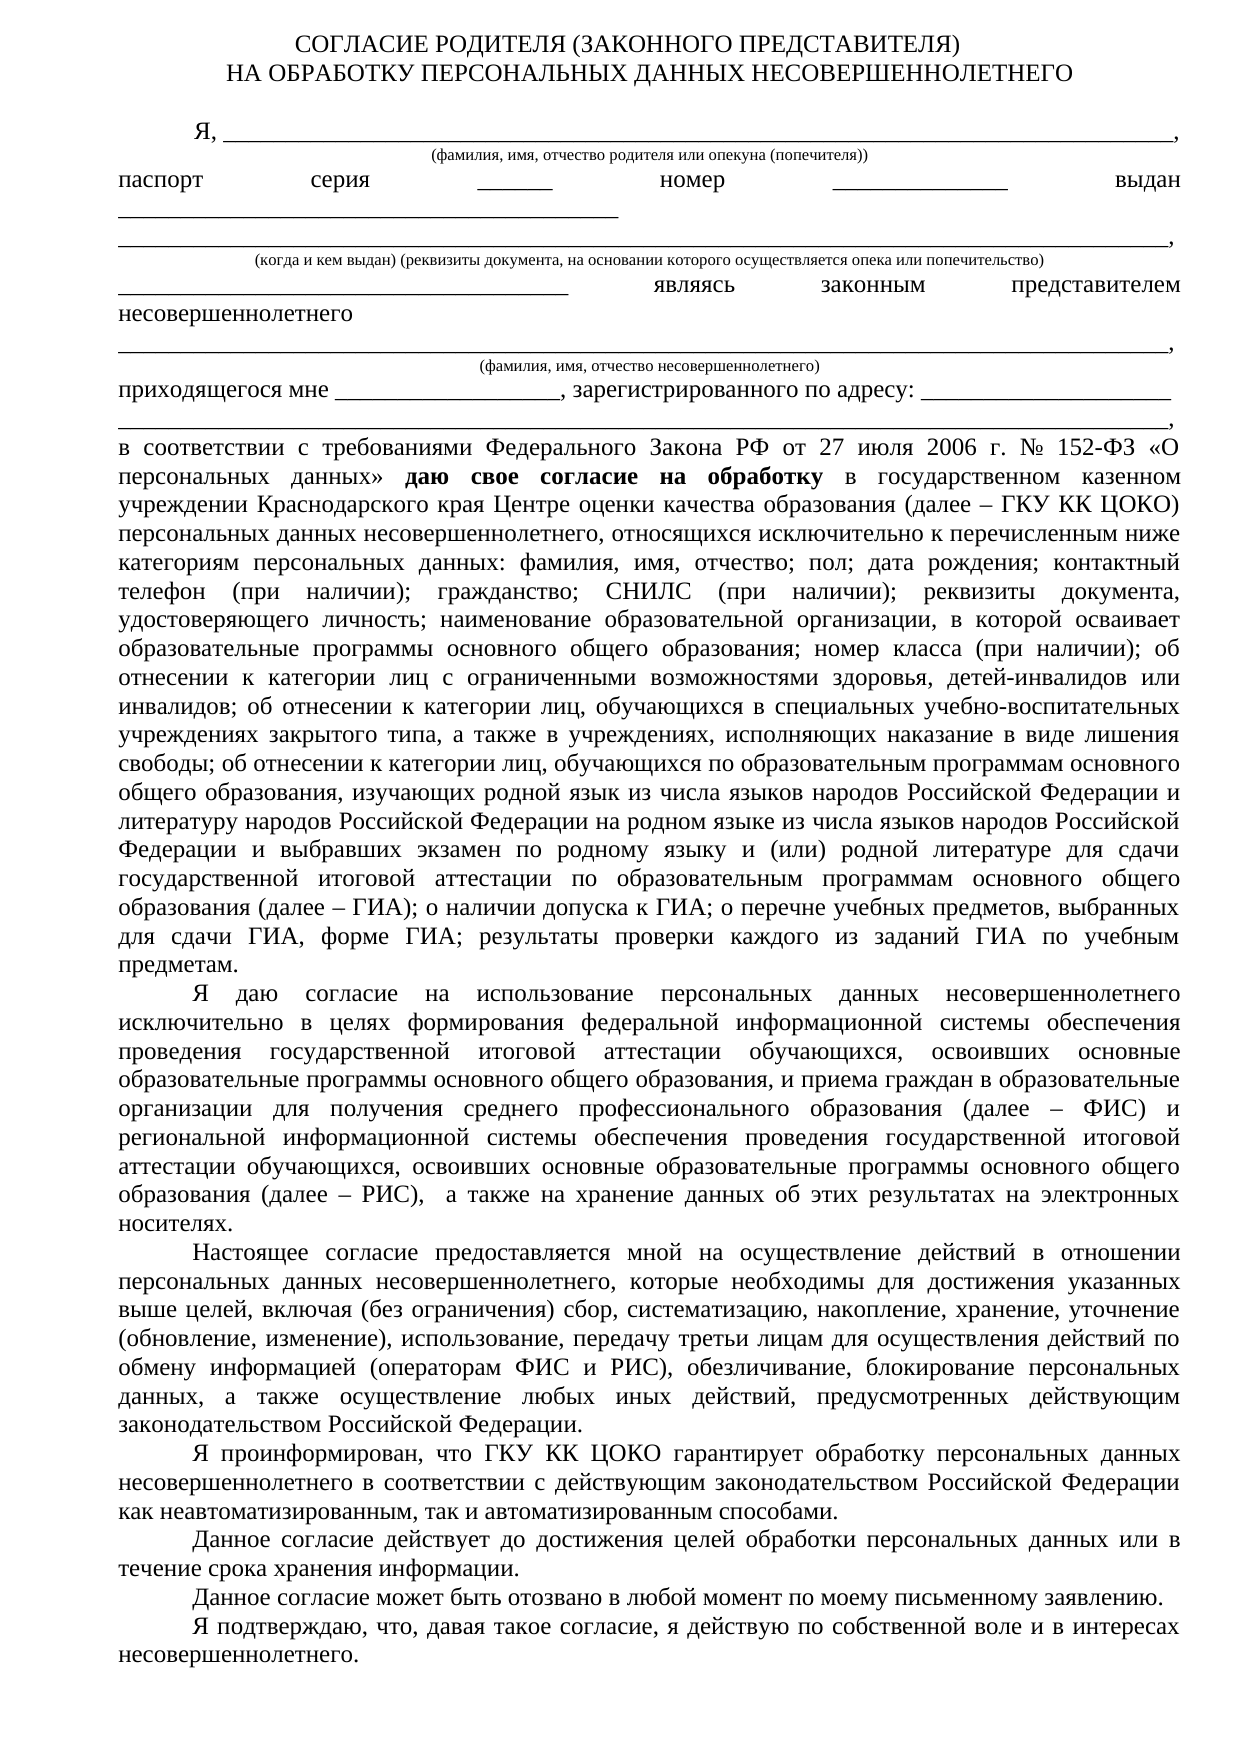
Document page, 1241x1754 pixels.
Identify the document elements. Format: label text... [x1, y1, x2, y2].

text (фамилия, имя, отчество несовершеннолетнего) [118, 355, 1181, 374]
text Данное согласие может быть отозвано в любой момент по моему письменному заявлению. [118, 1582, 1181, 1611]
text Я даю согласие на использование персональных данных несовершеннолетнего исключительно в целях формирования федеральной информационной системы обеспечения проведения государственной итоговой аттестации обучающихся, освоивших основные образовательные программы основного общего образования, и приема граждан в образовательные организации для получения среднего профессионального образования (далее – ФИС) и региональной информационной системы обеспечения проведения государственной итоговой аттестации обучающихся, освоивших основные образовательные программы основного общего образования (далее – РИС), а также на хранение данных об этих результатах на электронных носителях. [118, 978, 1181, 1237]
text Данное согласие действует до достижения целей обработки персональных данных или в течение срока хранения информации. [118, 1524, 1181, 1582]
text приходящегося мне __________________, зарегистрированного по адресу: ____________________ [118, 374, 1181, 403]
text Я подтверждаю, что, давая такое согласие, я действую по собственной воле и в интересах несовершеннолетнего. [118, 1611, 1181, 1668]
text Настоящее согласие предоставляется мной на осуществление действий в отношении персональных данных несовершеннолетнего, которые необходимы для достижения указанных выше целей, включая (без ограничения) сбор, систематизацию, накопление, хранение, уточнение (обновление, изменение), использование, передачу третьи лицам для осуществления действий по обмену информацией (операторам ФИС и РИС), обезличивание, блокирование персональных данных, а также осуществление любых иных действий, предусмотренных действующим законодательством Российской Федерации. [118, 1237, 1181, 1438]
text Я проинформирован, что ГКУ КК ЦОКО гарантирует обработку персональных данных несовершеннолетнего в соответствии с действующим законодательством Российской Федерации как неавтоматизированным, так и автоматизированным способами. [118, 1438, 1181, 1524]
text СОГЛАСИЕ РОДИТЕЛЯ (ЗАКОННОГО ПРЕДСТАВИТЕЛЯ) [74, 29, 1181, 58]
text (когда и кем выдан) (реквизиты документа, на основании которого осуществляется опека или попечительство) [118, 250, 1181, 269]
text ____________________________________ являясь законным представителем несовершеннолетнего [118, 269, 1181, 327]
text ____________________________________________________________________________________, [118, 327, 1181, 355]
text в соответствии с требованиями Федерального Закона РФ от 27 июля 2006 г. № 152-ФЗ «О персональных данных» даю свое согласие на обработку в государственном казенном учреждении Краснодарского края Центре оценки качества образования (далее – ГКУ КК ЦОКО) персональных данных несовершеннолетнего, относящихся исключительно к перечисленным ниже категориям персональных данных: фамилия, имя, отчество; пол; дата рождения; контактный телефон (при наличии); гражданство; СНИЛС (при наличии); реквизиты документа, удостоверяющего личность; наименование образовательной организации, в которой осваивает образовательные программы основного общего образования; номер класса (при наличии); об отнесении к категории лиц с ограниченными возможностями здоровья, детей-инвалидов или инвалидов; об отнесении к категории лиц, обучающихся в специальных учебно-воспитательных учреждениях закрытого типа, а также в учреждениях, исполняющих наказание в виде лишения свободы; об отнесении к категории лиц, обучающихся по образовательным программам основного общего образования, изучающих родной язык из числа языков народов Российской Федерации и литературу народов Российской Федерации на родном языке из числа языков народов Российской Федерации и выбравших экзамен по родному языку и (или) родной литературе для сдачи государственной итоговой аттестации по образовательным программам основного общего образования (далее – ГИА); о наличии допуска к ГИА; о перечне учебных предметов, выбранных для сдачи ГИА, форме ГИА; результаты проверки каждого из заданий ГИА по учебным предметам. [118, 432, 1181, 978]
text Я, ____________________________________________________________________________, (фамилия, имя, отчество родителя или опекуна (попечителя)) [118, 116, 1181, 164]
text паспорт серия ______ номер ______________ выдан ________________________________________ [118, 164, 1181, 221]
text ____________________________________________________________________________________, [118, 403, 1181, 432]
text ____________________________________________________________________________________, [118, 221, 1181, 250]
text НА ОБРАБОТКУ ПЕРСОНАЛЬНЫХ ДАННЫХ НЕСОВЕРШЕННОЛЕТНЕГО [118, 58, 1181, 87]
